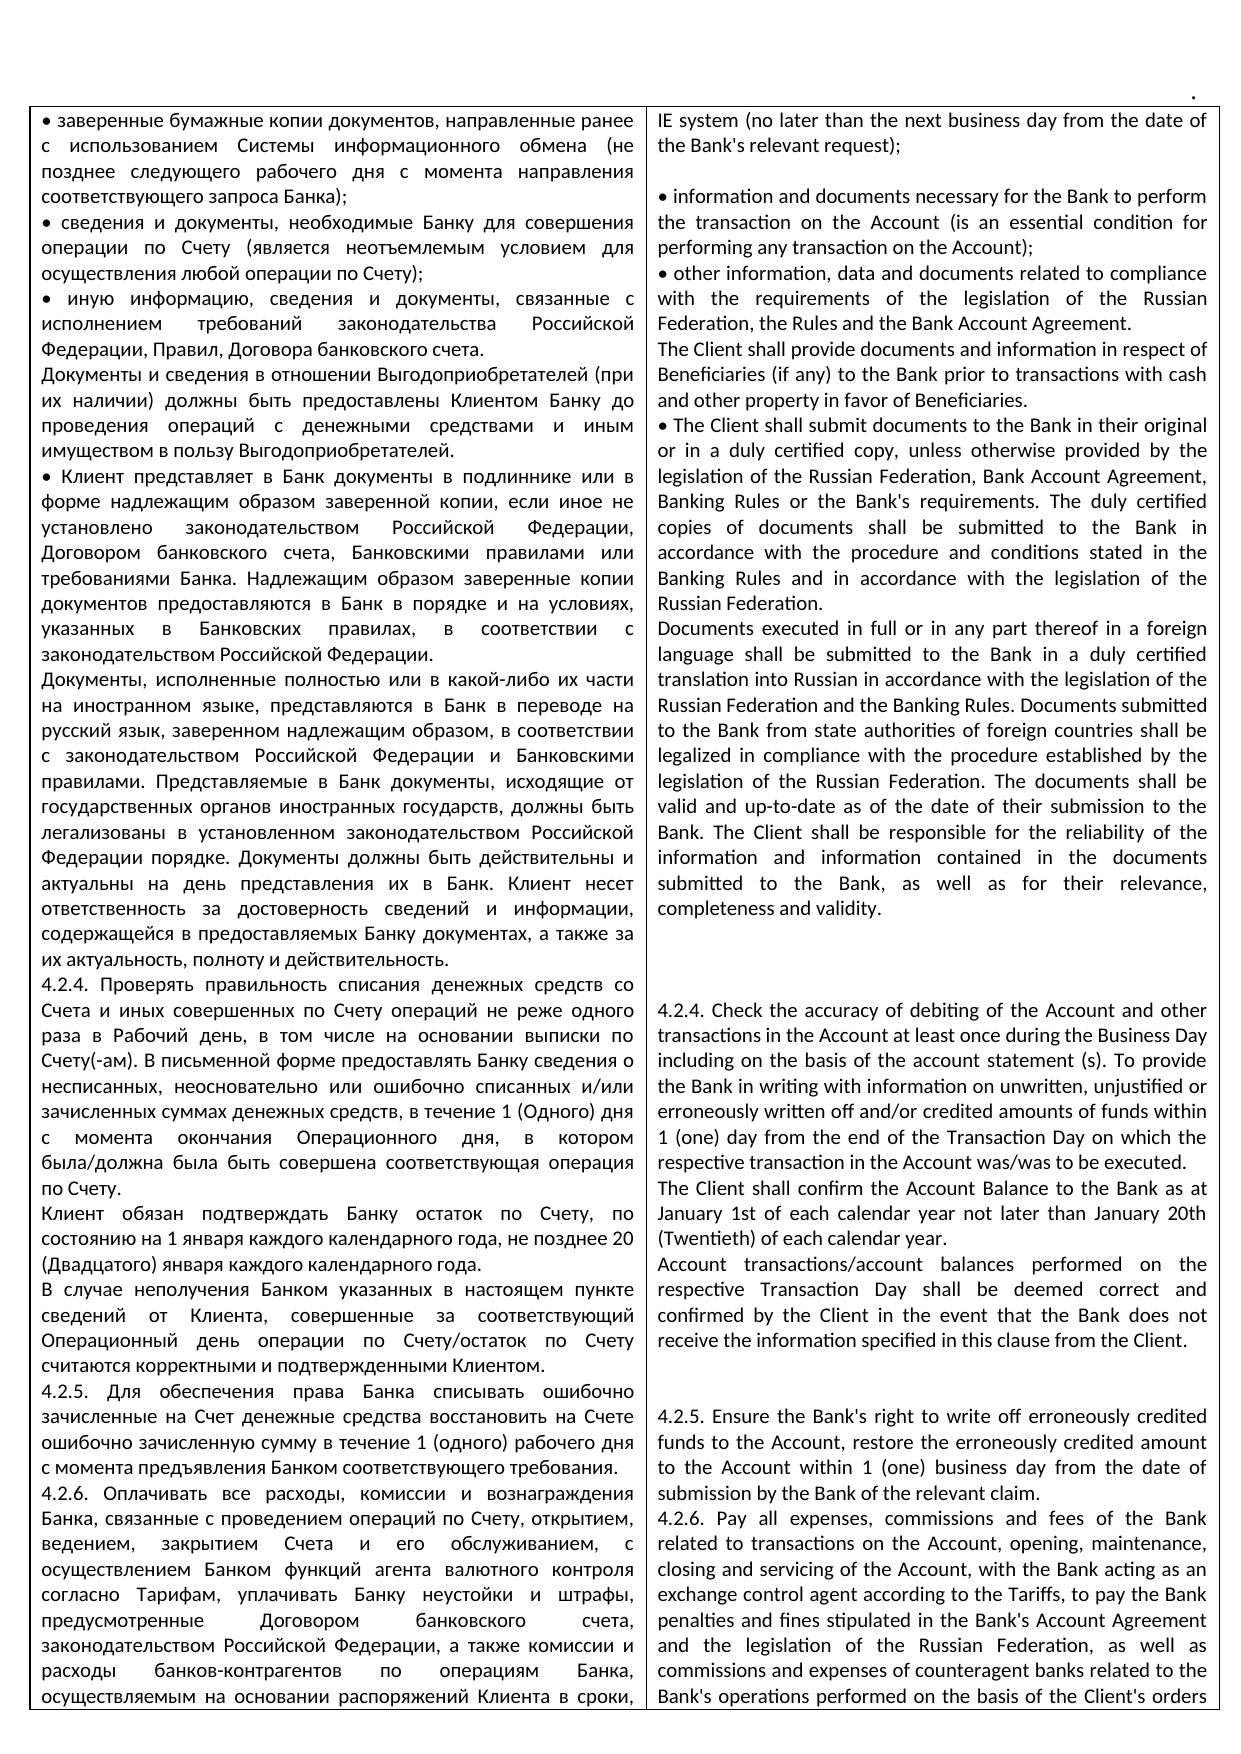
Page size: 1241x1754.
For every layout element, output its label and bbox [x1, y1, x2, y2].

table_cell [647, 107, 1219, 1708]
table_cell [31, 107, 646, 1708]
